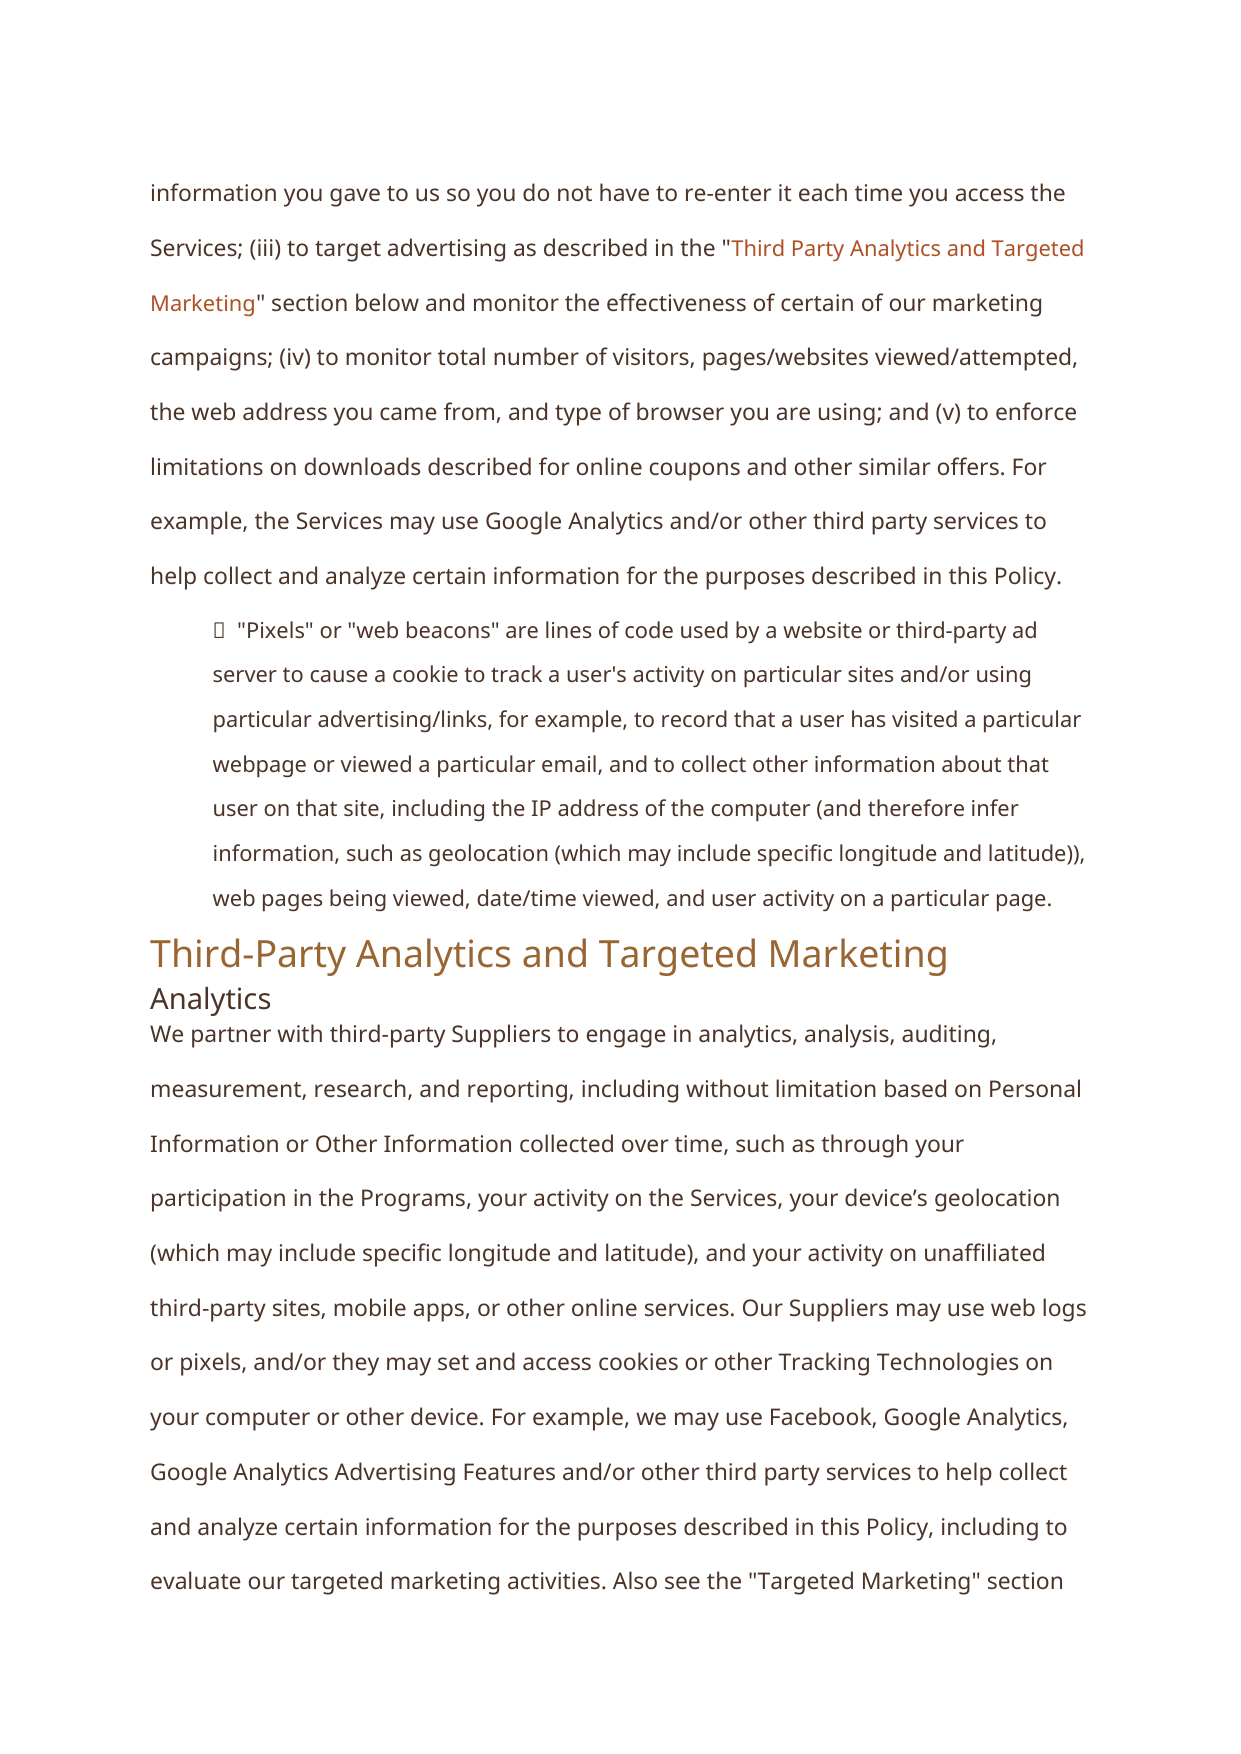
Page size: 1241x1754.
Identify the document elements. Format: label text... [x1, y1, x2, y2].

text Analytics [150, 978, 1090, 1018]
text Third-Party Analytics and Targeted Marketing [150, 927, 1090, 978]
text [150, 177, 1090, 591]
text  "Pixels" or "web beacons" are lines of code used by a website or third-party ad server to cause a cookie to track a user's activity on particular sites and/or using particular advertising/links, for example, to record that a user has visited a particular webpage or viewed a particular email, and to collect other information about that user on that site, including the IP address of the computer (and therefore infer information, such as geolocation (which may include specific longitude and latitude)), web pages being viewed, date/time viewed, and user activity on a particular page. [212, 615, 1090, 913]
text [150, 1018, 1090, 1596]
